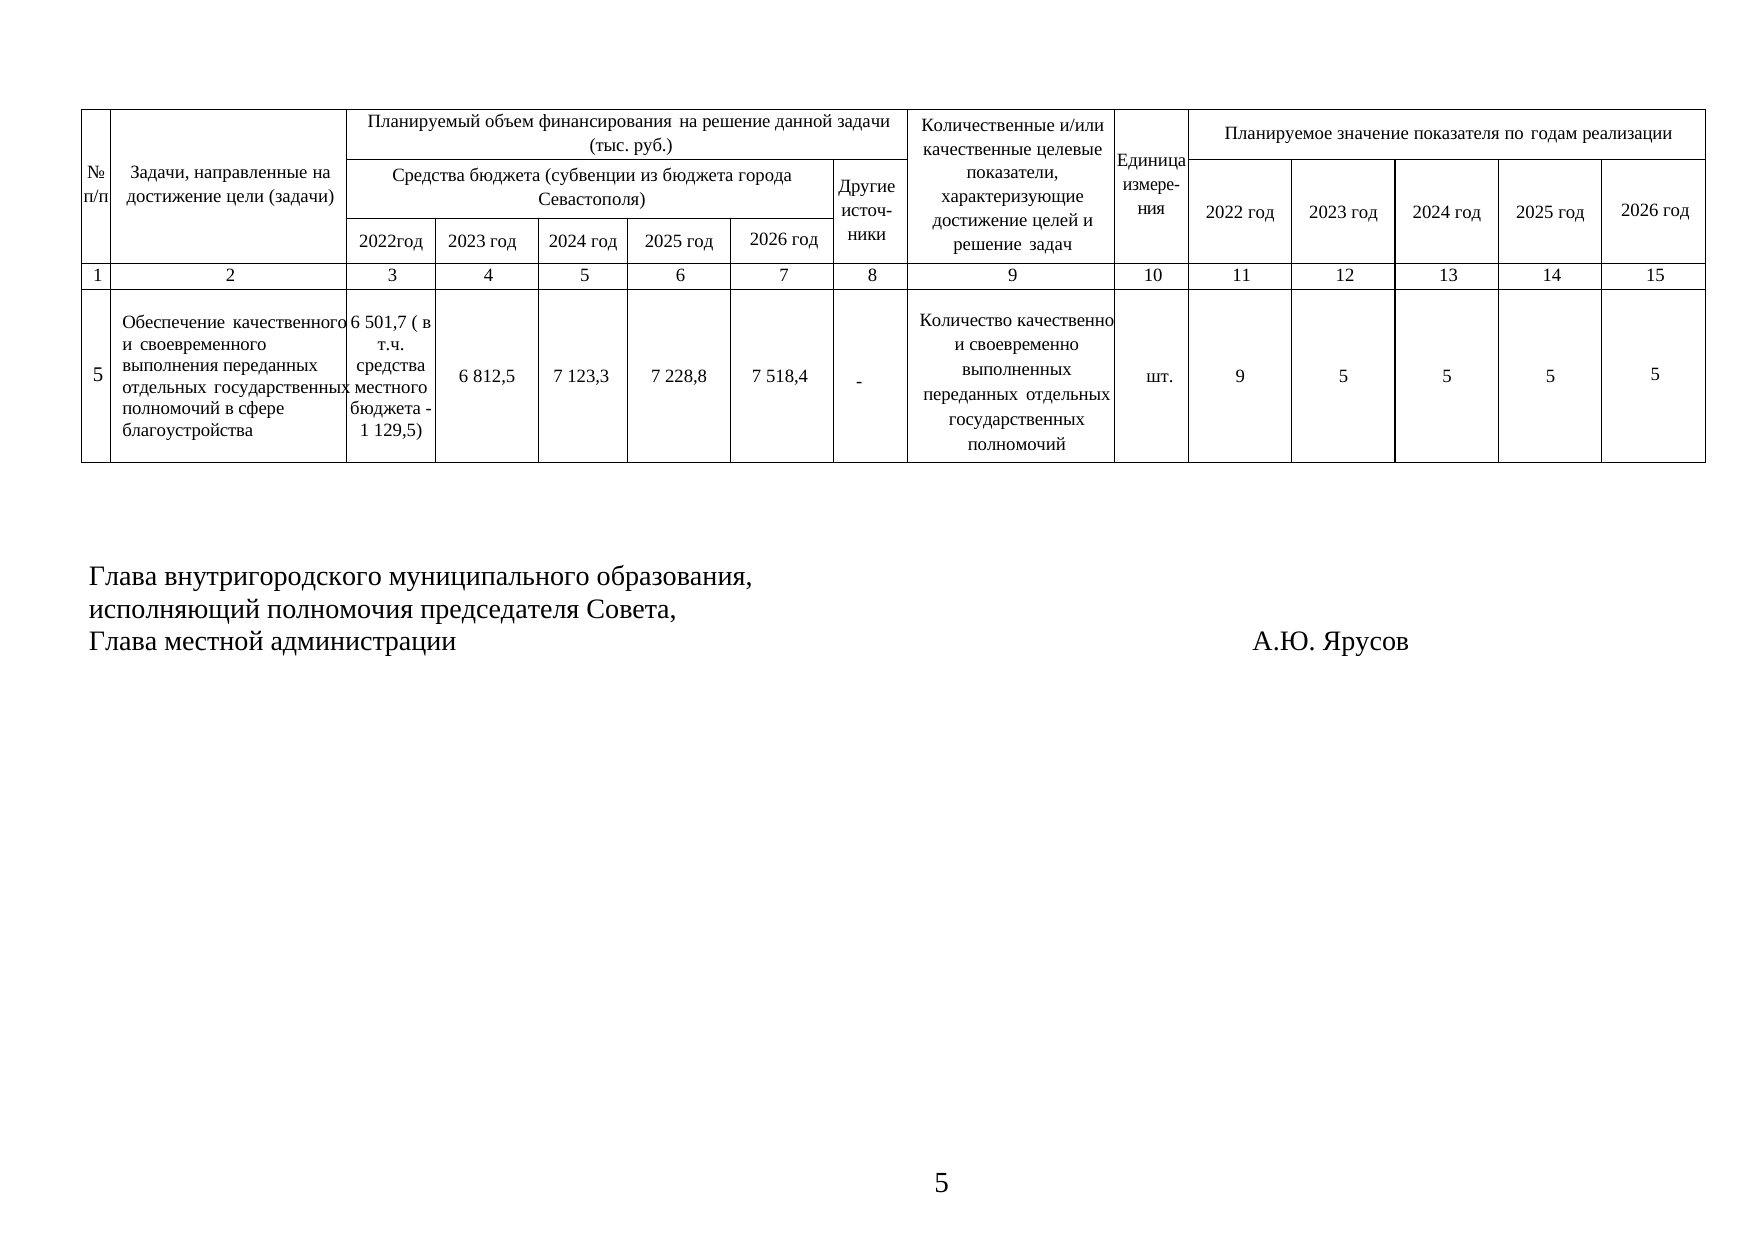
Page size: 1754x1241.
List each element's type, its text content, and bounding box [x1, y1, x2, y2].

table_cell 2023 год [1292, 160, 1394, 262]
table_header Планируемое значение показателя по годам реализации [1189, 110, 1705, 159]
table_cell 7 518,4 [731, 290, 833, 462]
table_cell 12 [1292, 264, 1394, 289]
table_cell 5 [1602, 290, 1705, 462]
table_cell 2025 год [1499, 160, 1601, 262]
table_cell 4 [436, 264, 538, 289]
table_cell 5 [1292, 290, 1394, 462]
table_cell 3 [347, 264, 435, 289]
table_cell 11 [1189, 264, 1291, 289]
table_cell 6 501,7 ( в т.ч. средства местного бюджета -1 129,5) [347, 290, 435, 462]
table_cell 2023 год [436, 219, 538, 262]
table_cell Обеспечение качественного и своевременного выполнения переданных отдельных государственных полномочий в сфере благоустройства [111, 290, 346, 462]
table_cell Количество качественно и своевременно выполненных переданных отдельных государственных полномочий [908, 290, 1114, 462]
table_cell 1 [82, 264, 110, 289]
table_cell 5 [1499, 290, 1601, 462]
table_cell 2022год [347, 219, 435, 262]
text Глава внутригородского муниципального образования, [89, 559, 969, 592]
table_cell Средства бюджета (субвенции из бюджета города Севастополя) [347, 160, 833, 217]
table_cell 7 228,8 [628, 290, 730, 462]
table_cell 2 [111, 264, 346, 289]
table_cell 5 [1396, 290, 1498, 462]
table_cell 13 [1396, 264, 1498, 289]
table_cell - [834, 290, 907, 462]
table_cell 2022 год [1189, 160, 1291, 262]
table_cell 9 [1189, 290, 1291, 462]
table_cell 14 [1499, 264, 1601, 289]
table_cell 2026 год [731, 219, 833, 262]
table_cell 2025 год [628, 219, 730, 262]
table_header Количественные и/или качественные целевые показатели, характеризующие достижение целей и решение задач [908, 110, 1114, 262]
table_cell 7 [731, 264, 833, 289]
table_header Планируемый объем финансирования на решение данной задачи (тыс. руб.) [347, 110, 907, 159]
table_cell 5 [82, 290, 110, 462]
text Глава местной администрации А.Ю. Ярусов [89, 624, 1698, 656]
table_cell Другие источ- ники [834, 160, 907, 262]
table_header № п/п [82, 110, 110, 262]
table_cell 2024 год [1396, 160, 1498, 262]
table_cell 2024 год [539, 219, 627, 262]
table_cell 10 [1115, 264, 1188, 289]
table_cell 7 123,3 [539, 290, 627, 462]
table_header Единица измере- ния [1115, 110, 1188, 262]
table_cell 9 [908, 264, 1114, 289]
table_cell 8 [834, 264, 907, 289]
table_header Задачи, направленные на достижение цели (задачи) [111, 110, 346, 262]
table_cell 6 812,5 [436, 290, 538, 462]
table_cell 5 [539, 264, 627, 289]
table_cell 15 [1602, 264, 1705, 289]
text исполняющий полномочия председателя Совета, [89, 592, 969, 624]
table_cell шт. [1115, 290, 1188, 462]
table_cell 6 [628, 264, 730, 289]
table_cell 2026 год [1602, 160, 1705, 262]
